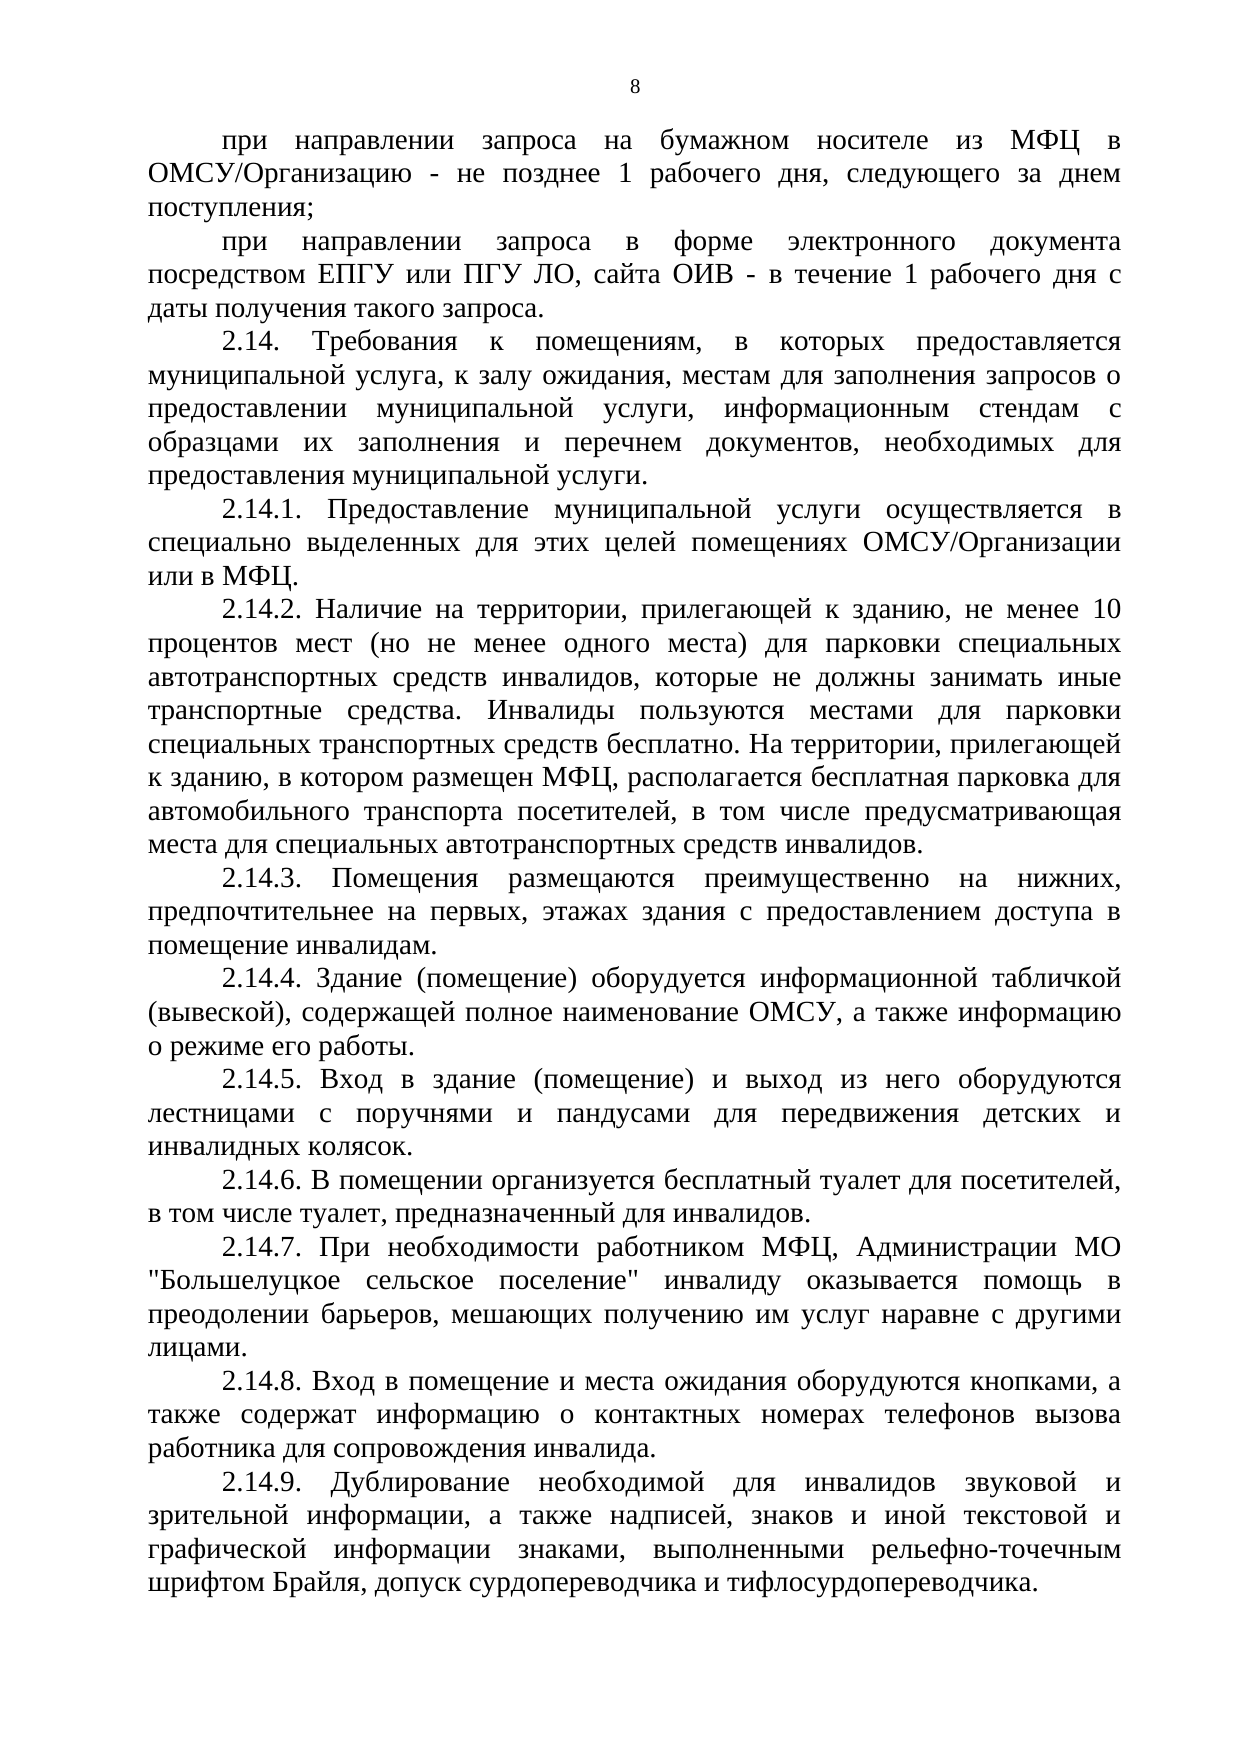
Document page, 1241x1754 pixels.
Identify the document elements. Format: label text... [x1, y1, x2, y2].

text 2.14.9. Дублирование необходимой для инвалидов звуковой и зрительной информации, а также надписей, знаков и иной текстовой и графической информации знаками, выполненными рельефно-точечным шрифтом Брайля, допуск сурдопереводчика и тифлосурдопереводчика. [148, 1464, 1122, 1598]
text 2.14.4. Здание (помещение) оборудуется информационной табличкой (вывеской), содержащей полное наименование ОМСУ, а также информацию о режиме его работы. [148, 961, 1122, 1061]
text 2.14.3. Помещения размещаются преимущественно на нижних, предпочтительнее на первых, этажах здания с предоставлением доступа в помещение инвалидам. [148, 860, 1122, 961]
text 2.14.2. Наличие на территории, прилегающей к зданию, не менее 10 процентов мест (но не менее одного места) для парковки специальных автотранспортных средств инвалидов, которые не должны занимать иные транспортные средства. Инвалиды пользуются местами для парковки специальных транспортных средств бесплатно. На территории, прилегающей к зданию, в котором размещен МФЦ, располагается бесплатная парковка для автомобильного транспорта посетителей, в том числе предусматривающая места для специальных автотранспортных средств инвалидов. [148, 592, 1122, 860]
text 2.14.8. Вход в помещение и места ожидания оборудуются кнопками, а также содержат информацию о контактных номерах телефонов вызова работника для сопровождения инвалида. [148, 1363, 1122, 1464]
text 2.14.6. В помещении организуется бесплатный туалет для посетителей, в том числе туалет, предназначенный для инвалидов. [148, 1162, 1122, 1229]
text 2.14.7. При необходимости работником МФЦ, Администрации МО "Большелуцкое сельское поселение" инвалиду оказывается помощь в преодолении барьеров, мешающих получению им услуг наравне с другими лицами. [148, 1229, 1122, 1363]
text при направлении запроса на бумажном носителе из МФЦ в ОМСУ/Организацию - не позднее 1 рабочего дня, следующего за днем поступления; [148, 122, 1122, 223]
text 2.14.5. Вход в здание (помещение) и выход из него оборудуются лестницами с поручнями и пандусами для передвижения детских и инвалидных колясок. [148, 1061, 1122, 1162]
text при направлении запроса в форме электронного документа посредством ЕПГУ или ПГУ ЛО, сайта ОИВ - в течение 1 рабочего дня с даты получения такого запроса. [148, 223, 1122, 323]
text 2.14. Требования к помещениям, в которых предоставляется муниципальной услуга, к залу ожидания, местам для заполнения запросов о предоставлении муниципальной услуги, информационным стендам с образцами их заполнения и перечнем документов, необходимых для предоставления муниципальной услуги. [148, 323, 1122, 491]
text 2.14.1. Предоставление муниципальной услуги осуществляется в специально выделенных для этих целей помещениях ОМСУ/Организации или в МФЦ. [148, 491, 1122, 592]
